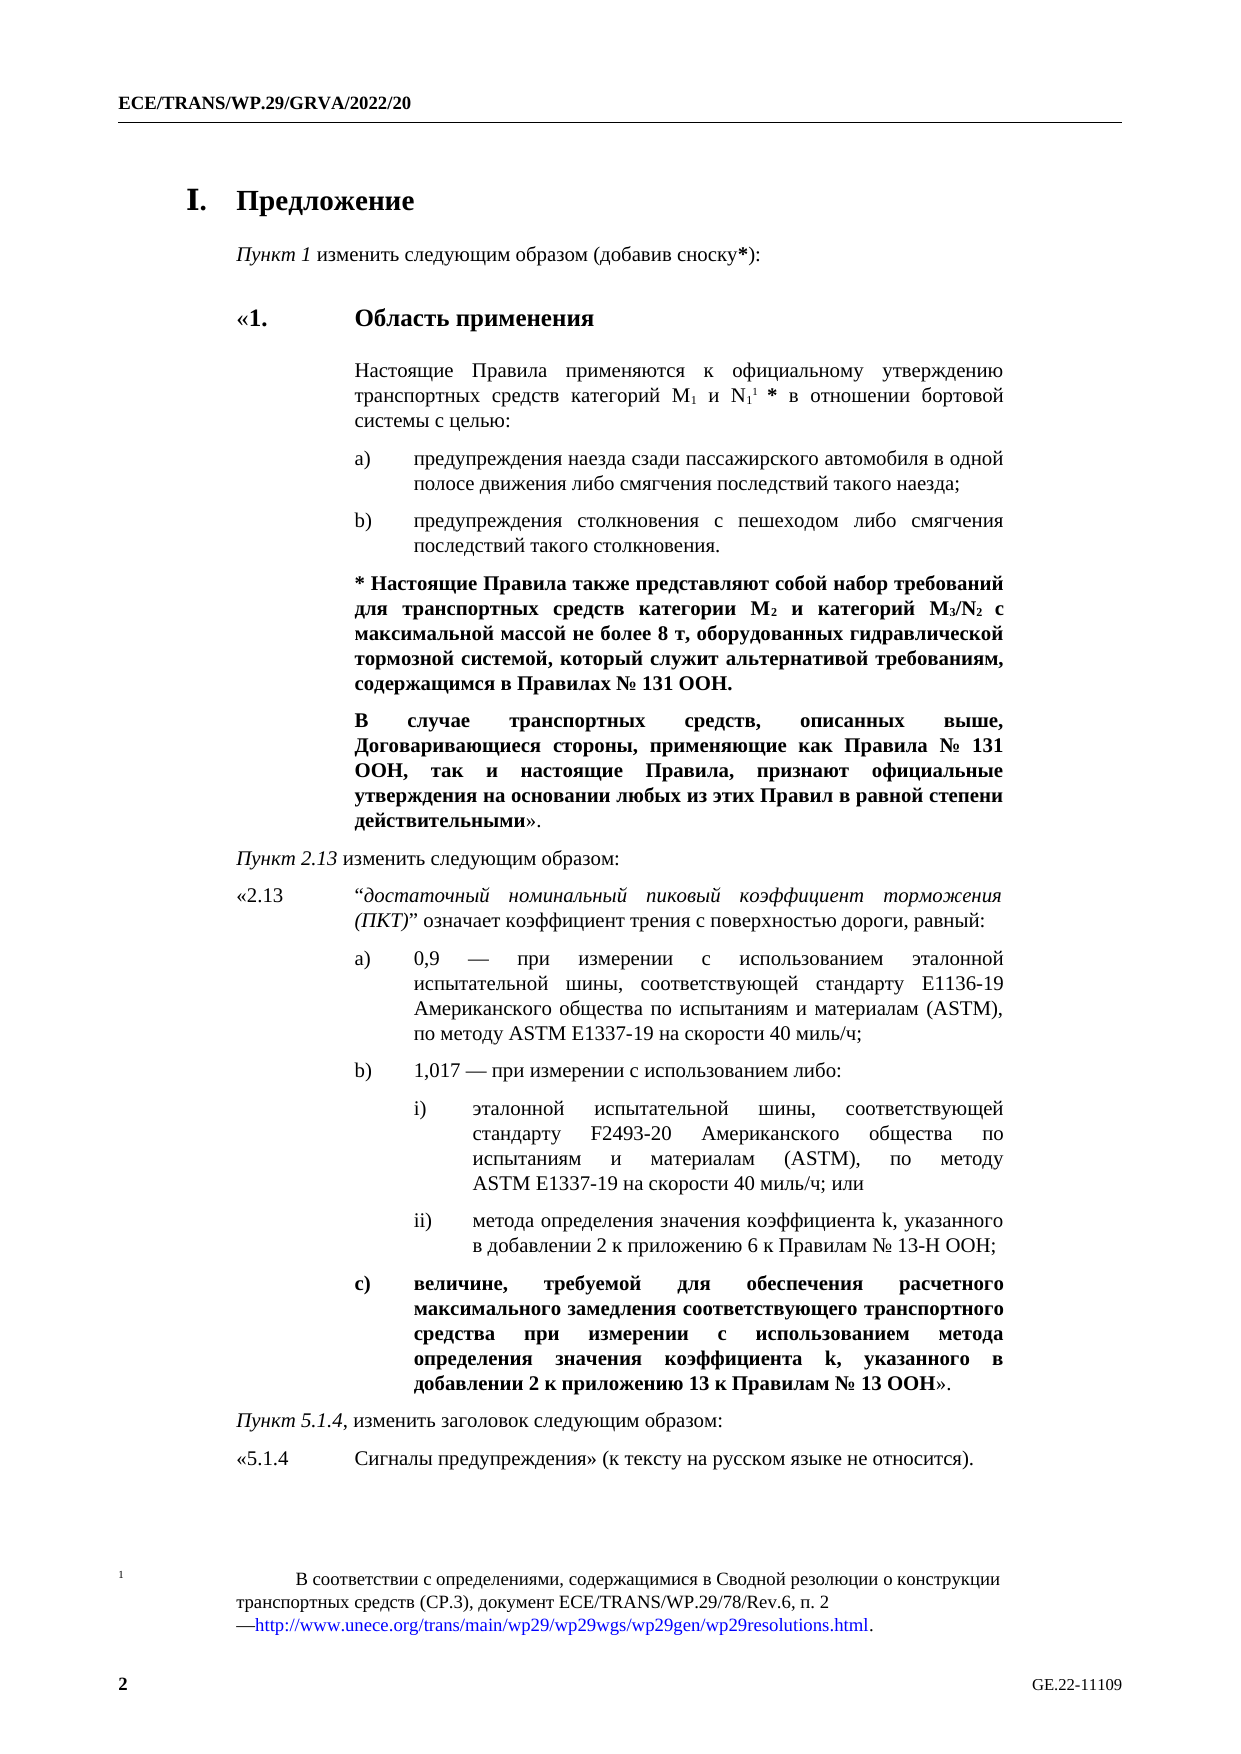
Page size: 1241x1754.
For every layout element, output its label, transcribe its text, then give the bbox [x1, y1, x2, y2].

text b) предупреждения столкновения с пешеходом либо смягчения последствий такого столкновения. [354, 507, 1004, 557]
text Пункт 1 изменить следующим образом (добавив сноску*): [236, 241, 1004, 266]
text a) предупреждения наезда сзади пассажирского автомобиля в одной полосе движения либо смягчения последствий такого наезда; [354, 444, 1004, 494]
text Пункт 5.1.4, изменить заголовок следующим образом: [236, 1407, 1004, 1432]
text «1. Область применения [118, 304, 1004, 332]
text «5.1.4 Сигналы предупреждения» (к тексту на русском языке не относится). [236, 1444, 1004, 1469]
text «2.13 “достаточный номинальный пиковый коэффициент торможения (ПКТ)” означает коэффициент трения с поверхностью дороги, равный: [236, 882, 1004, 932]
text * Настоящие Правила также представляют собой набор требований для транспортных средств категории М2 и категорий М3/N2 с максимальной массой не более 8 т, оборудованных гидравлической тормозной системой, который служит альтернативой требованиям, содержащимся в Правилах № 131 ООН. [354, 569, 1004, 694]
text i) эталонной испытательной шины, соответствующей стандарту F2493-20 Американского общества по испытаниям и материалам (ASTM), по методу ASTM E1337-19 на скорости 40 миль/ч; или [413, 1094, 1004, 1194]
text a) 0,9 — при измерении с использованием эталонной испытательной шины, соответствующей стандарту E1136-19 Американского общества по испытаниям и материалам (ASTM), по методу ASTM E1337-19 на скорости 40 миль/ч; [354, 944, 1004, 1044]
text b) 1,017 — при измерении с использованием либо: [354, 1057, 1004, 1082]
text В случае транспортных средств, описанных выше, Договаривающиеся стороны, применяющие как Правила № 131 ООН, так и настоящие Правила, признают официальные утверждения на основании любых из этих Правил в равной степени действительными». [354, 707, 1004, 832]
text Настоящие Правила применяются к официальному утверждению транспортных средств категорий M1 и N1 * в отношении бортовой системы с целью: [354, 357, 1004, 432]
text Пункт 2.13 изменить следующим образом: [236, 844, 1004, 869]
text Ⅰ. Предложение [118, 185, 1004, 216]
text ii) метода определения значения коэффициента k, указанного в добавлении 2 к приложению 6 к Правилам № 13-Н ООН; [413, 1207, 1004, 1257]
text c) величине, требуемой для обеспечения расчетного максимального замедления соответствующего транспортного средства при измерении с использованием метода определения значения коэффициента k, указанного в добавлении 2 к приложению 13 к Правилам № 13 ООН». [354, 1269, 1004, 1394]
